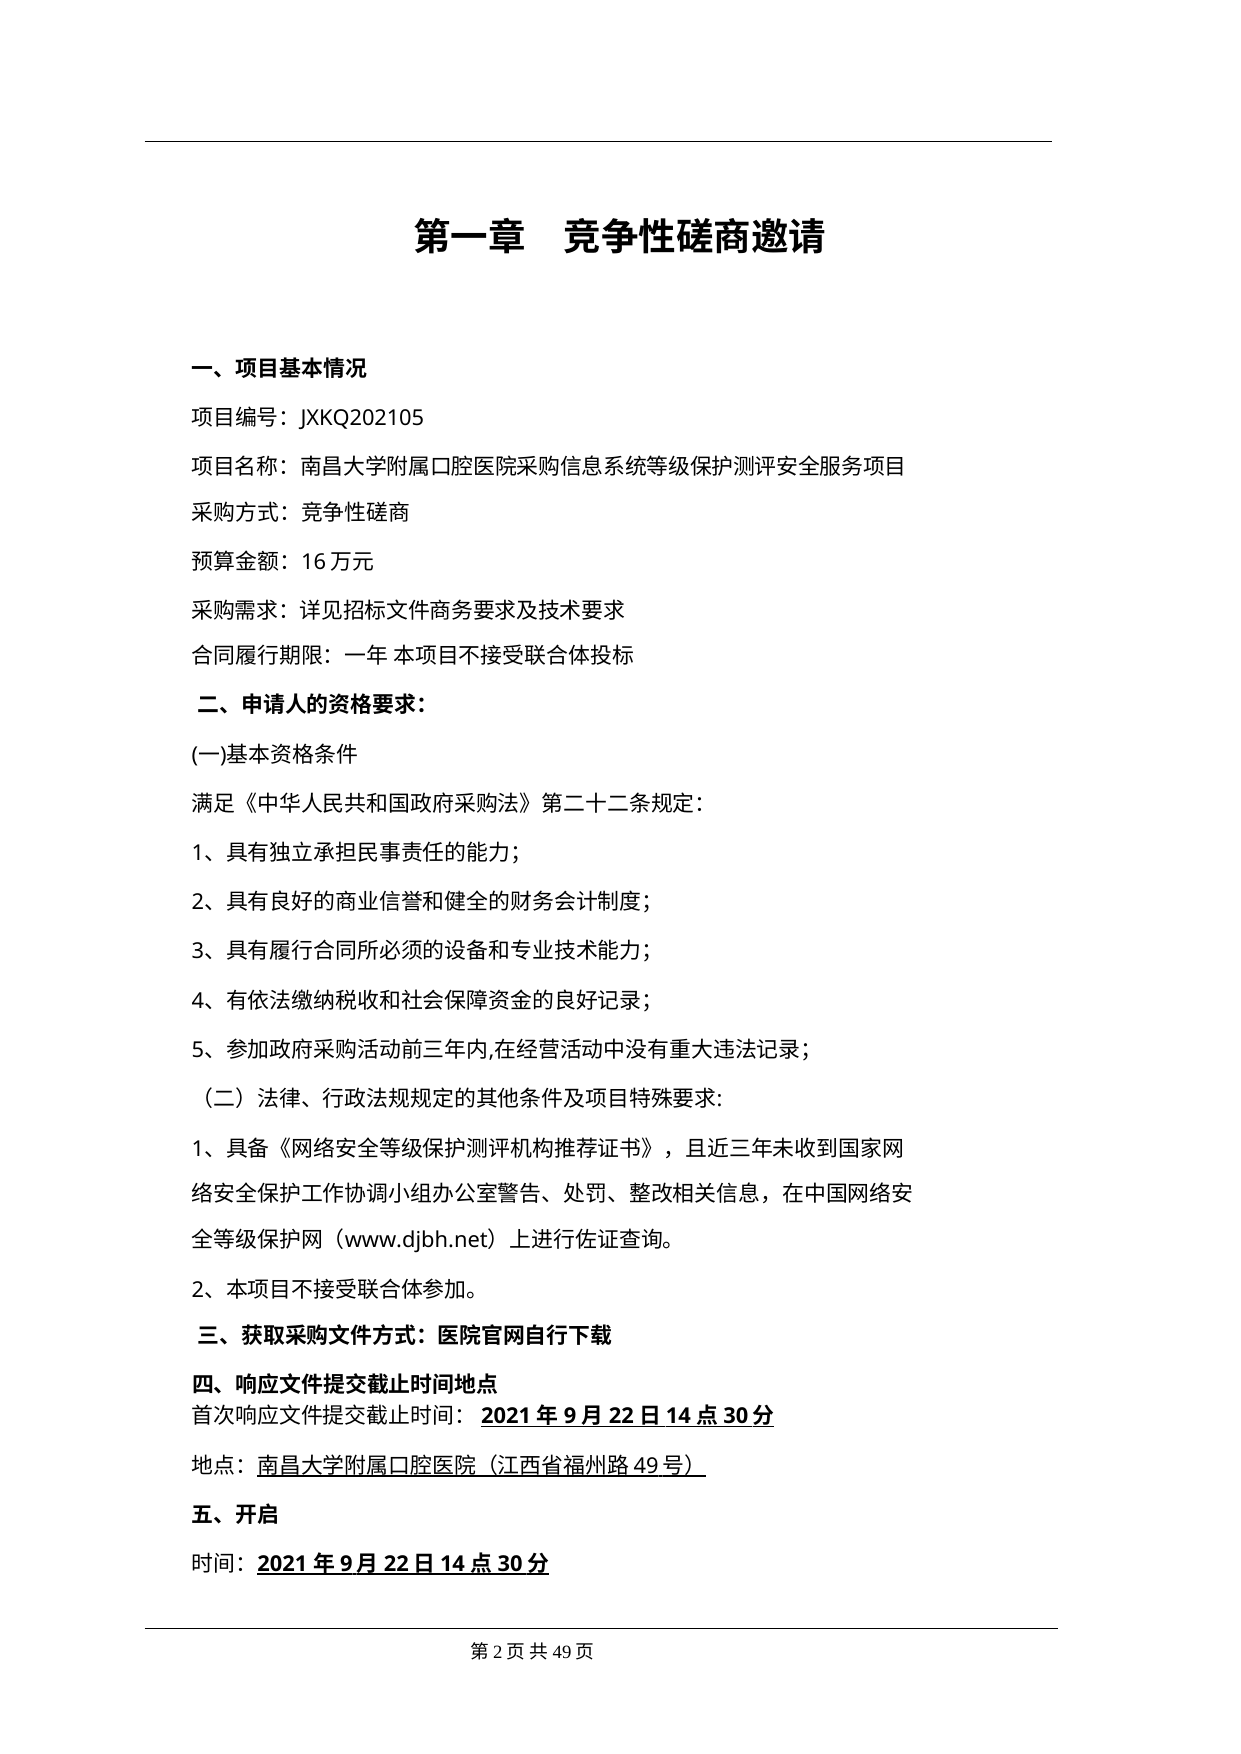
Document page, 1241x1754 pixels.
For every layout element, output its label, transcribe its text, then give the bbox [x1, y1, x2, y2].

text 采购需求：详见招标文件商务要求及技术要求 合同履行期限：一年 本项目不接受联合体投标 [191, 593, 649, 670]
text 1、具有独立承担民事责任的能力； [191, 835, 917, 867]
text 项目名称：南昌大学附属口腔医院采购信息系统等级保护测评安全服务项目 采购方式：竞争性磋商 [191, 449, 917, 527]
text 时间：2021 年 9月 22日 14 点 30分 [191, 1546, 917, 1577]
text 二、申请人的资格要求： [191, 687, 649, 719]
text 5、参加政府采购活动前三年内,在经营活动中没有重大违法记录； [191, 1032, 917, 1064]
text 4、有依法缴纳税收和社会保障资金的良好记录； [191, 983, 917, 1014]
text 项目编号：JXKQ202105 [191, 400, 917, 432]
text 地点：南昌大学附属口腔医院（江西省福州路49号） [191, 1448, 1023, 1479]
subtitle 竞争性磋商邀请 [413, 217, 917, 259]
text (一)基本资格条件 [191, 737, 917, 768]
text 2、具有良好的商业信誉和健全的财务会计制度； [191, 884, 917, 916]
text 2、本项目不接受联合体参加。 [191, 1272, 917, 1303]
text 3、具有履行合同所必须的设备和专业技术能力； [191, 933, 917, 965]
text 三、获取采购文件方式：医院官网自行下载 [191, 1318, 917, 1349]
text 满足《中华人民共和国政府采购法》第二十二条规定： [191, 786, 917, 817]
list 项目基本情况 [191, 351, 454, 382]
text 1、具备《网络安全等级保护测评机构推荐证书》，且近三年未收到国家网络安全保护工作协调小组办公室警告、处罚、整改相关信息，在中国网络安全等级保护网（www.djbh.net）上进行佐证查询。 [191, 1131, 917, 1254]
text 首次响应文件提交截止时间： 2021 年 9 月 22 日14 点 30分 [148, 1398, 1084, 1430]
subtitle 四、响应文件提交截止时间地点 [192, 1367, 917, 1398]
text 预算金额：16万元 [191, 544, 454, 575]
text （二）法律、行政法规规定的其他条件及项目特殊要求: [191, 1081, 917, 1113]
text 五、开启 [191, 1497, 1023, 1529]
